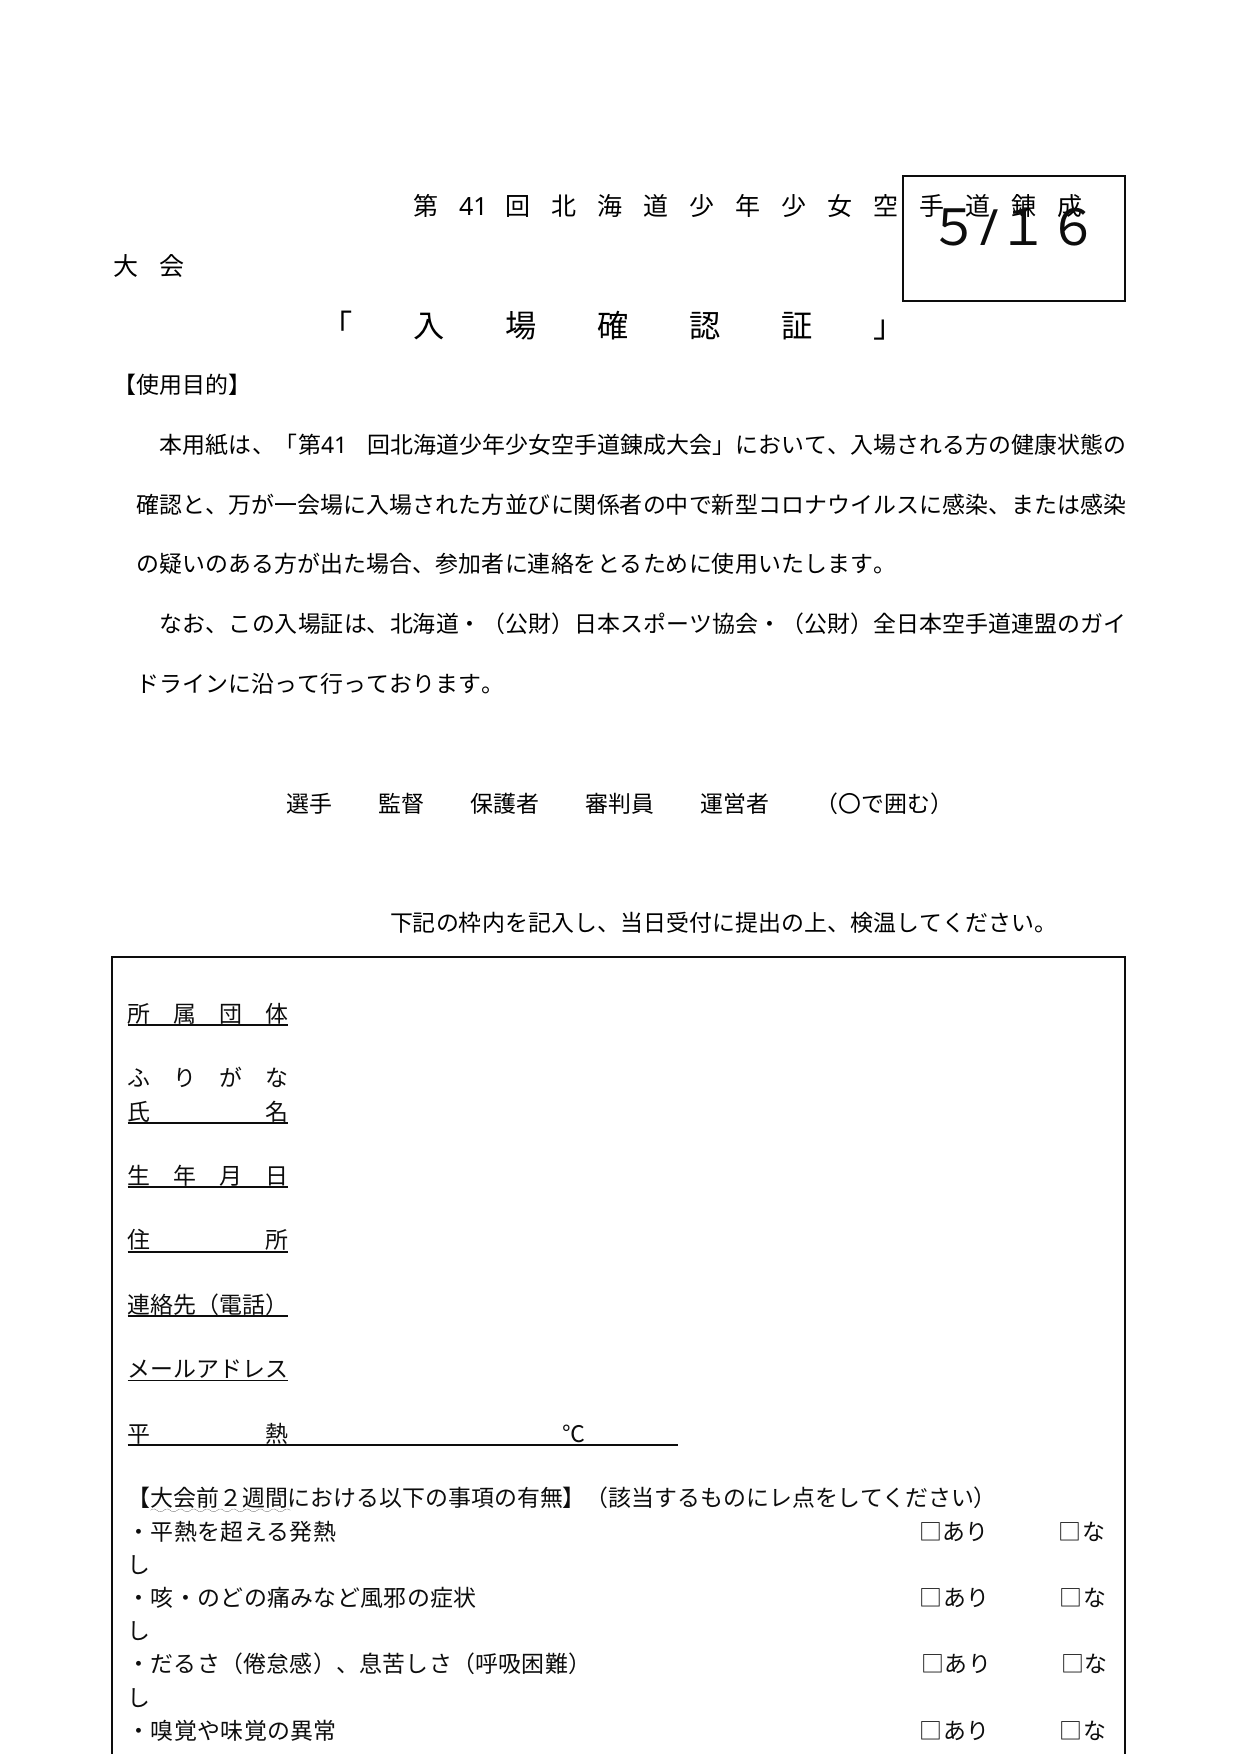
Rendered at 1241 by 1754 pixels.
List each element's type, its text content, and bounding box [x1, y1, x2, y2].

text 選手 監督 保護者 審判員 運営者 （〇で囲む） [114, 772, 1127, 832]
text 「 入 場 確 認 証 」 [114, 294, 1127, 354]
text 本用紙は、「第41回北海道少年少女空手道錬成大会」において、入場される方の健康状態の確認と、万が一会場に入場された方並びに関係者の中で新型コロナウイルスに感染、または感染の疑いのある方が出た場合、参加者に連絡をとるために使用いたします。 [114, 413, 1127, 593]
text 【使用目的】 [114, 354, 1127, 413]
text 第41回北海道少年少女空手道錬成大会 [114, 174, 1127, 294]
text なお、この入場証は、北海道・（公財）日本スポーツ協会・（公財）全日本空手道連盟のガイドラインに沿って行っております。 [114, 593, 1127, 712]
text 下記の枠内を記入し、当日受付に提出の上、検温してください。 [114, 892, 1127, 952]
